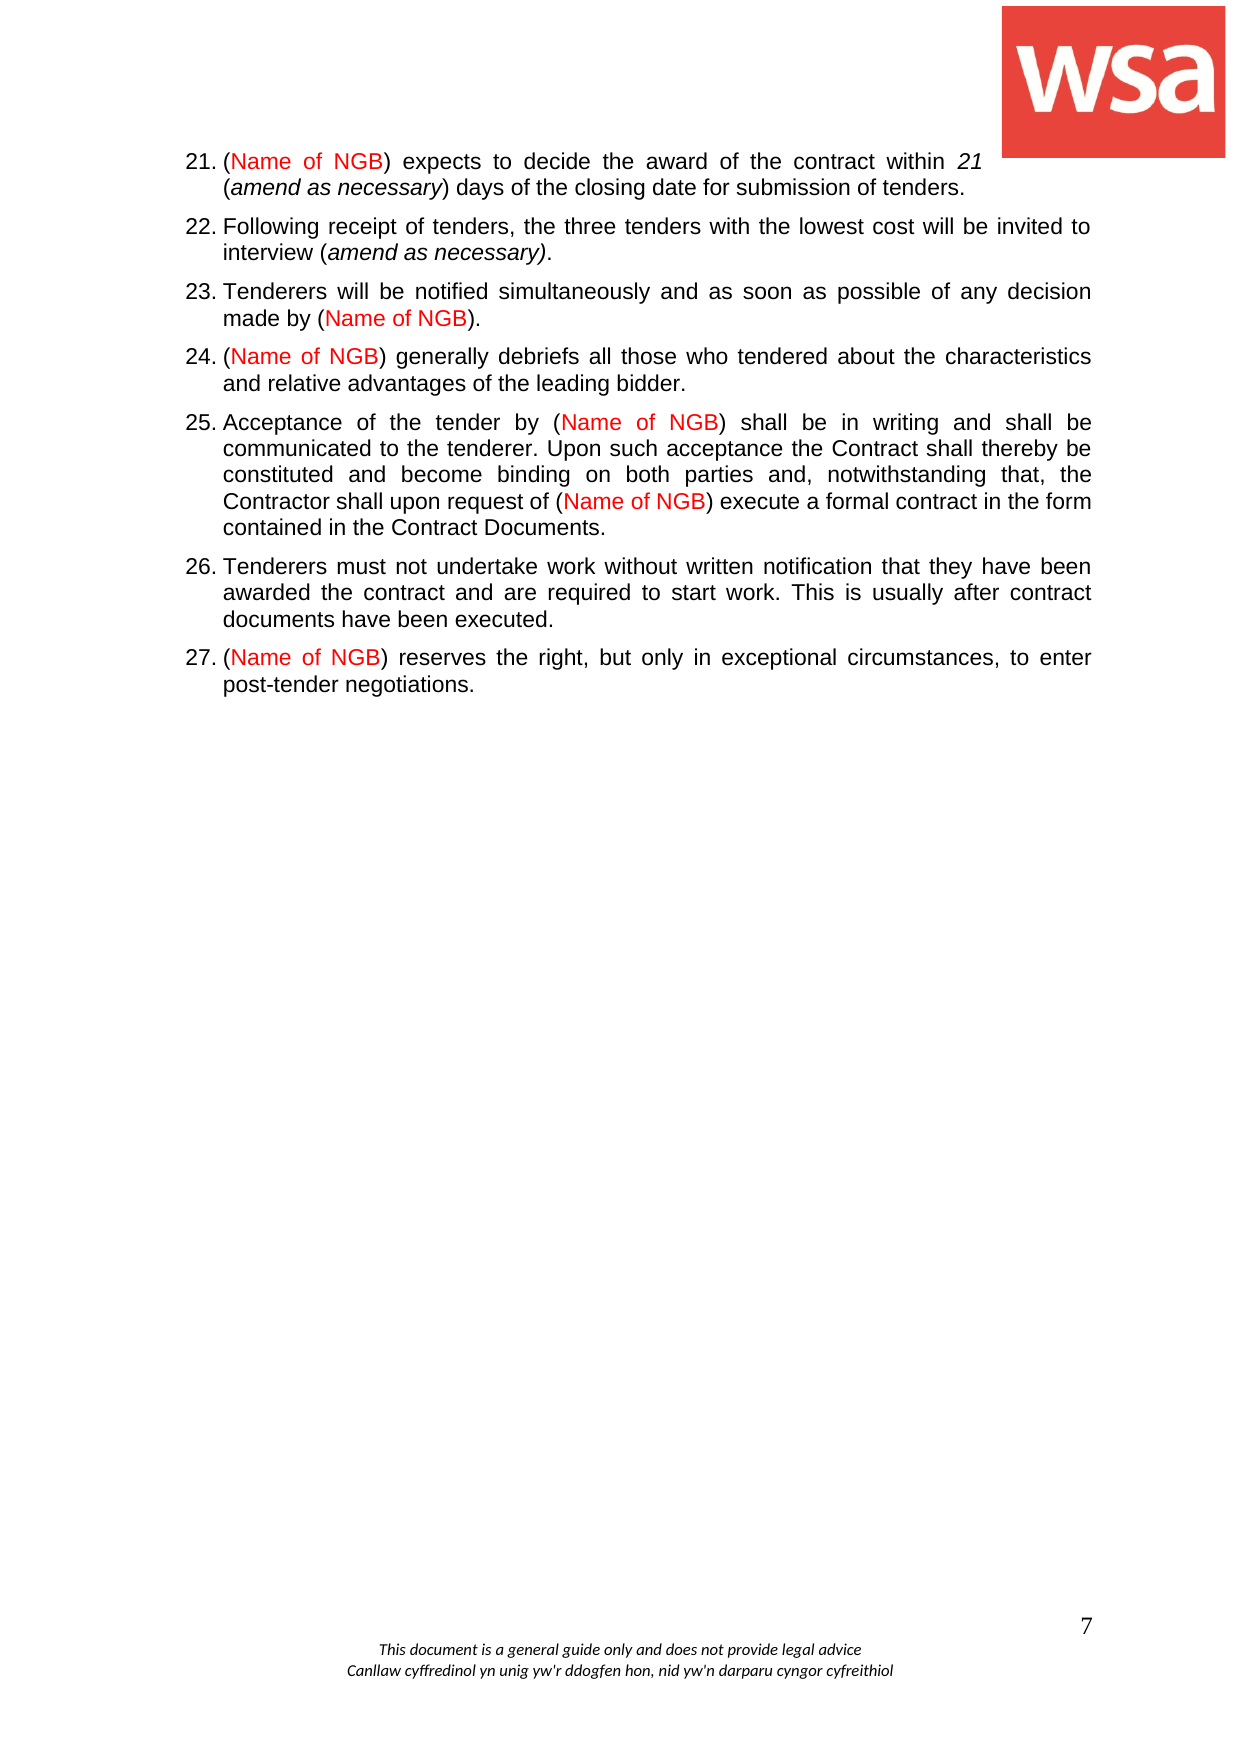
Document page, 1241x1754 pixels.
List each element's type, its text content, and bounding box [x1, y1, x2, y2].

list (Name of NGB) expects to decide the award of the contract within 21 (amend as necessary) days of the closing date for submission of tenders. [185, 148, 1092, 200]
list Tenderers must not undertake work without written notification that they have been awarded the contract and are required to start work. This is usually after contract documents have been executed. [185, 553, 1092, 632]
list (Name of NGB) reserves the right, but only in exceptional circumstances, to enter post-tender negotiations. [185, 644, 1092, 697]
list (Name of NGB) generally debriefs all those who tendered about the characteristics and relative advantages of the leading bidder. [185, 343, 1092, 396]
list Acceptance of the tender by (Name of NGB) shall be in writing and shall be communicated to the tenderer. Upon such acceptance the Contract shall thereby be constituted and become binding on both parties and, notwithstanding that, the Contractor shall upon request of (Name of NGB) execute a formal contract in the form contained in the Contract Documents. [185, 408, 1092, 540]
list Following receipt of tenders, the three tenders with the lowest cost will be invited to interview (amend as necessary). [185, 213, 1092, 266]
picture [1000, 6, 1226, 157]
list Tenderers will be notified simultaneously and as soon as possible of any decision made by (Name of NGB). [185, 278, 1092, 331]
